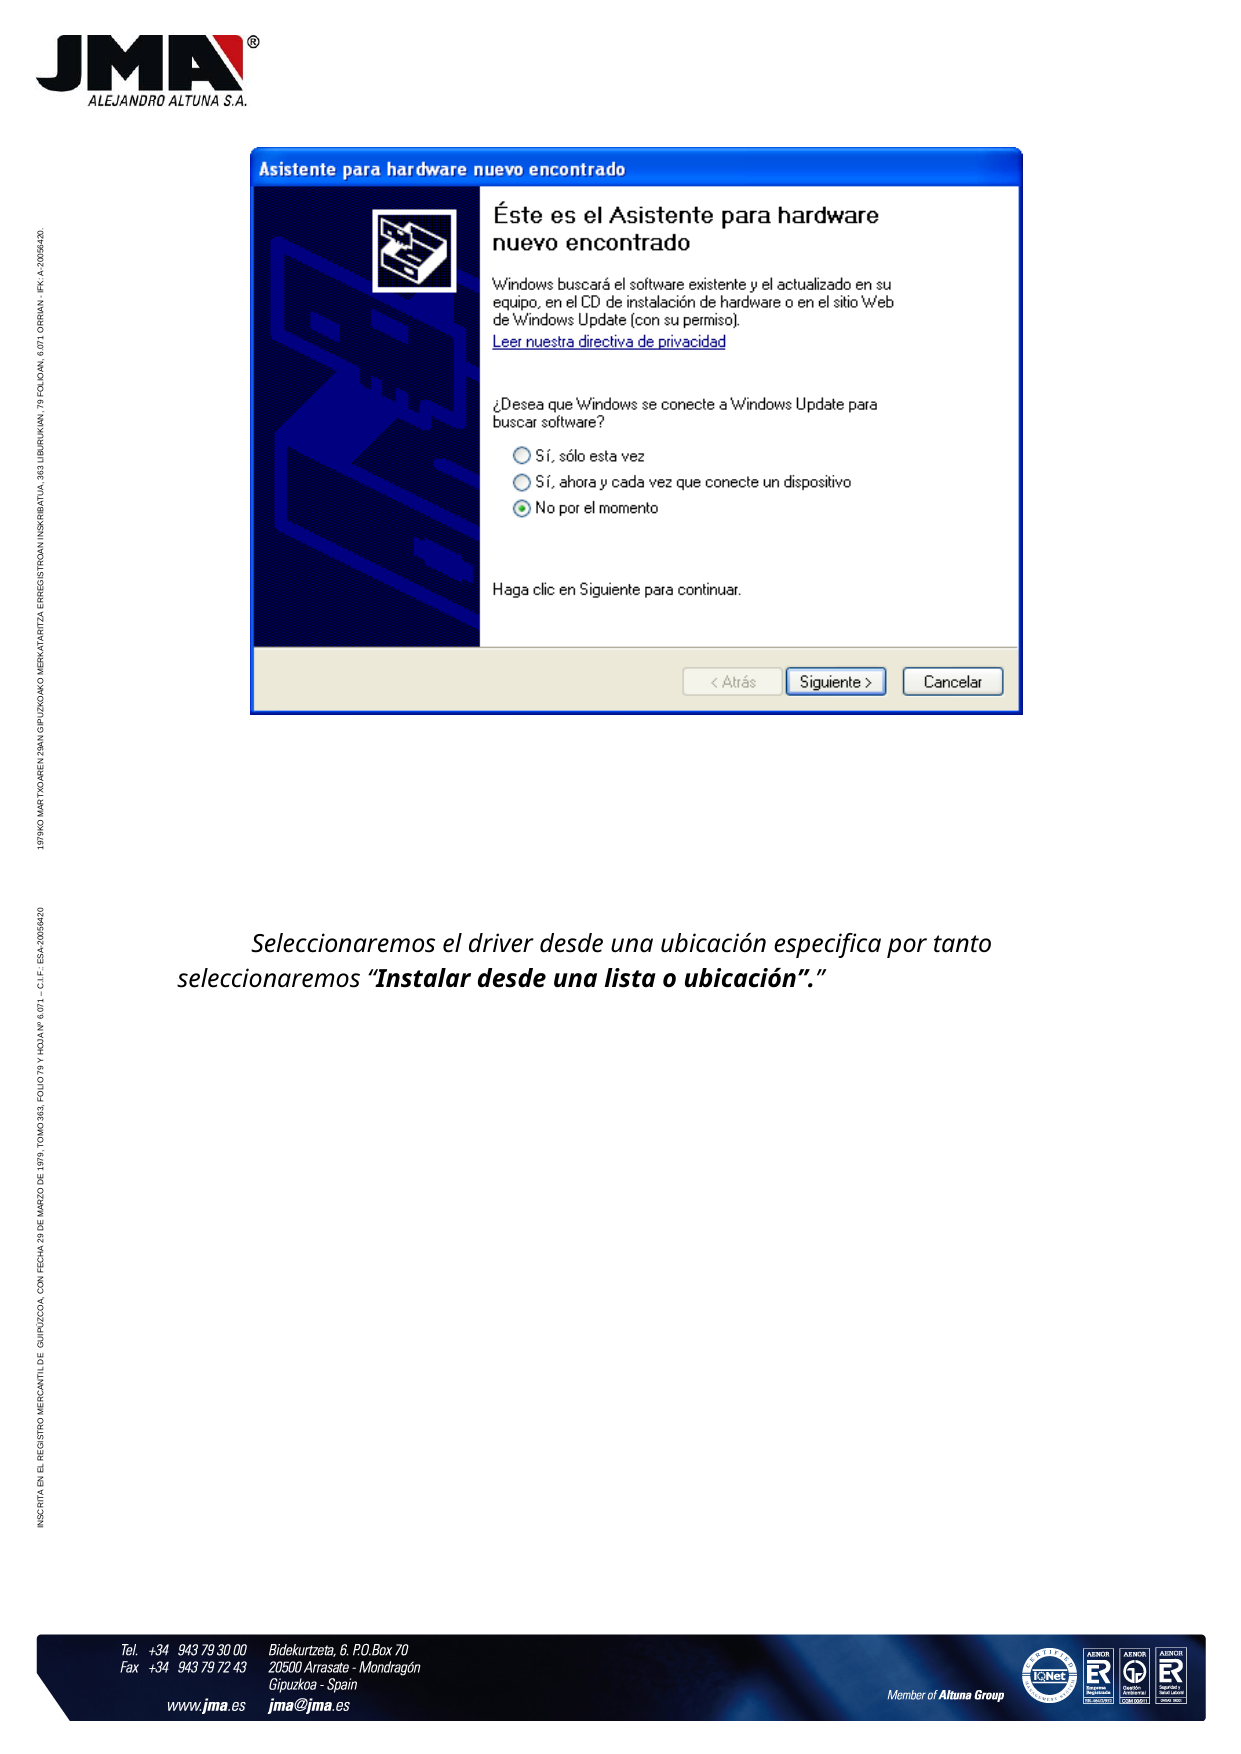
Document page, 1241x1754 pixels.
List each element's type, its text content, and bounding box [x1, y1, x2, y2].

picture [35, 1633, 1206, 1721]
picture [250, 147, 1023, 715]
text Seleccionaremos el driver desde una ubicación especifica por tanto seleccionaremos “Instalar desde una lista o ubicación”.” [177, 926, 1063, 994]
picture [35, 35, 260, 107]
